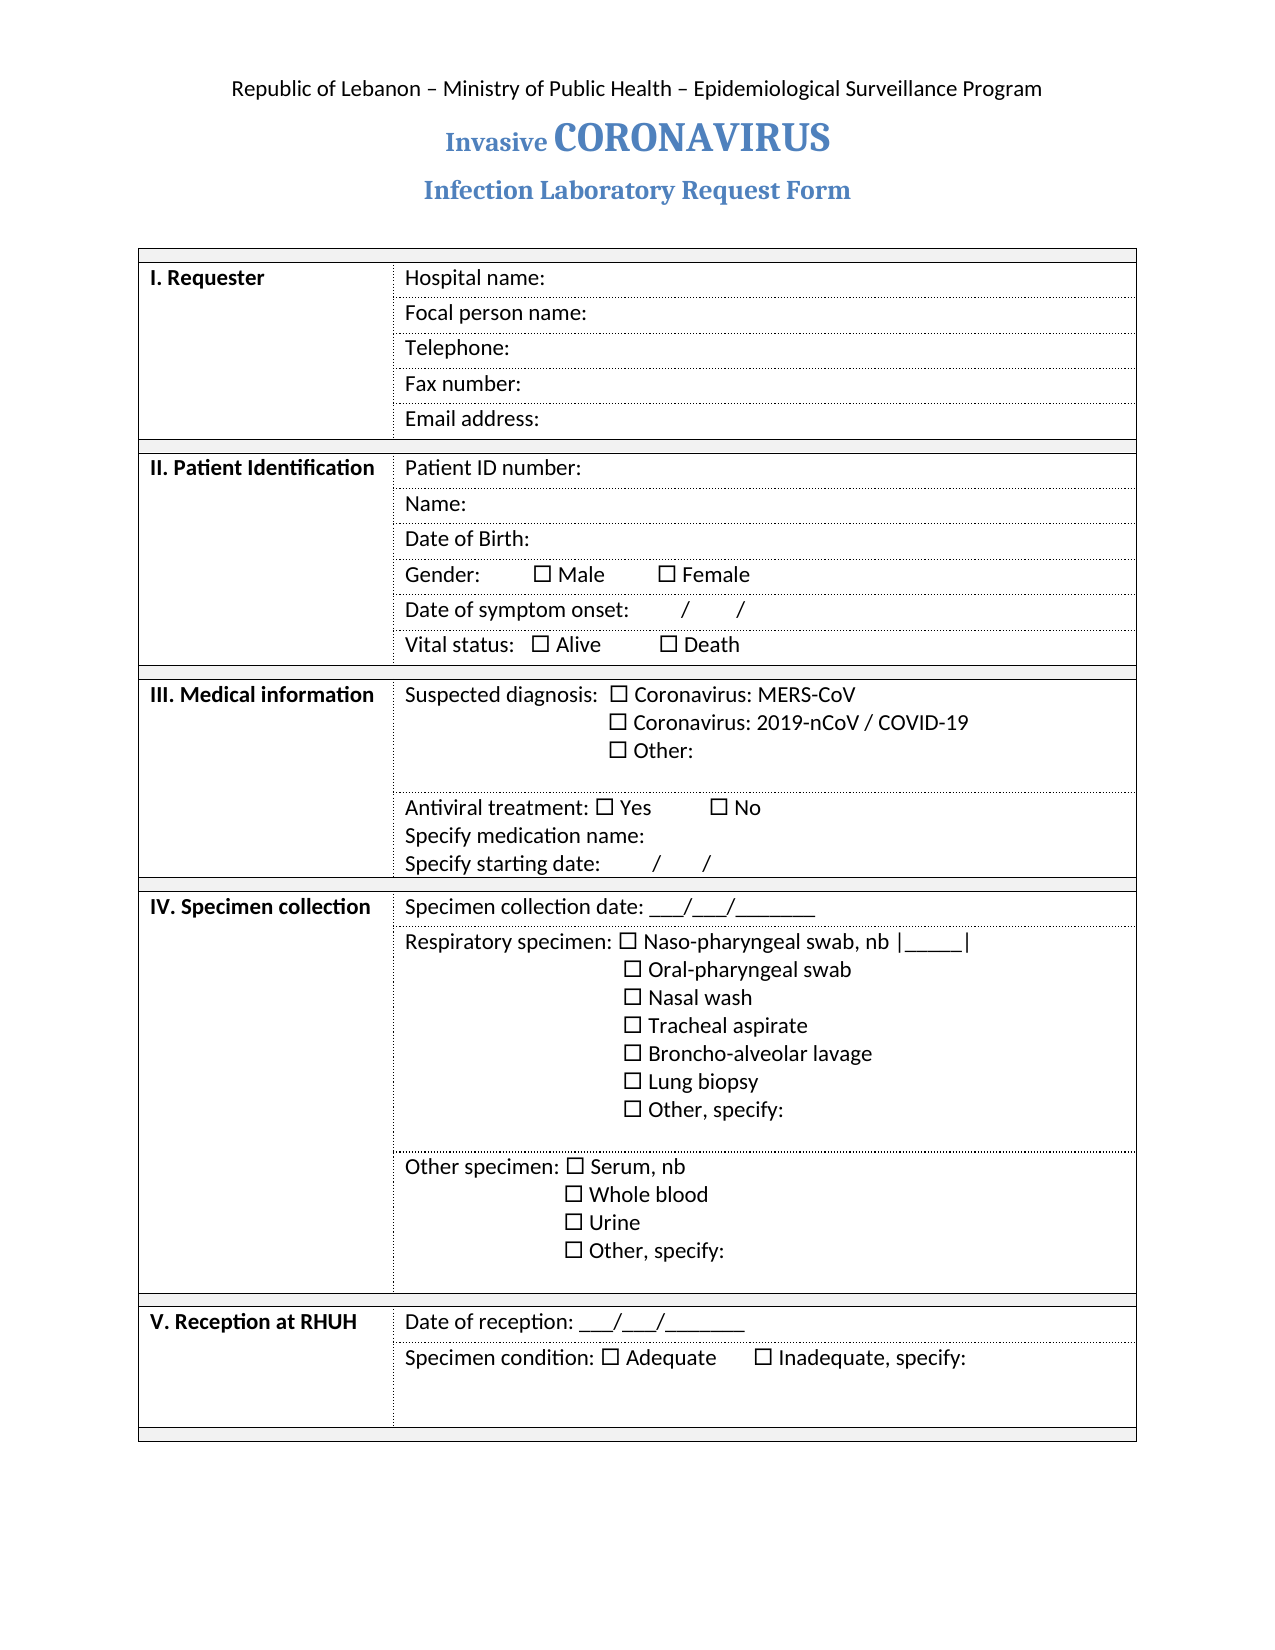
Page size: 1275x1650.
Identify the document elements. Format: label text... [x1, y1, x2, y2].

table_cell Hospital name: [394, 263, 1136, 297]
table_cell Respiratory specimen: Naso-pharyngeal swab, nb |_____| Oral-pharyngeal swab Nasal wash Tracheal aspirate Broncho-alveolar lavage Lung biopsy Other, specify: [394, 926, 1136, 1151]
table_cell Other specimen: Serum, nb Whole blood Urine Other, specify: [394, 1151, 1136, 1292]
table_cell Gender: Male Female [394, 559, 1136, 594]
table_header [139, 249, 1136, 262]
subtitle Invasive CORONAVIRUS [150, 114, 1125, 162]
table_cell [139, 1294, 1136, 1306]
table_cell [139, 440, 1136, 452]
table_cell Suspected diagnosis: Coronavirus: MERS-CoV Coronavirus: 2019-nCoV / COVID-19 Other: [394, 680, 1136, 792]
table_cell Date of Birth: [394, 523, 1136, 559]
table_cell V. Reception at RHUH [139, 1307, 394, 1427]
table_cell I. Requester [139, 263, 394, 439]
table_cell Name: [394, 488, 1136, 523]
table_cell Specimen condition: Adequate Inadequate, specify: [394, 1342, 1136, 1427]
table_cell Patient ID number: [394, 454, 1136, 488]
table_cell Focal person name: [394, 297, 1136, 332]
table_cell [139, 878, 1136, 891]
table_cell Antiviral treatment: Yes No Specify medication name: Specify starting date: / / [394, 792, 1136, 877]
table_cell [139, 666, 1136, 679]
table_cell IV. Specimen collection [139, 892, 394, 1292]
table_cell Specimen collection date: ___/___/_______ [394, 892, 1136, 926]
table_cell Fax number: [394, 368, 1136, 403]
table_cell Vital status: Alive Death [394, 630, 1136, 665]
subtitle Infection Laboratory Request Form [150, 175, 1125, 206]
table_cell [139, 1428, 1136, 1441]
table_cell Email address: [394, 403, 1136, 439]
table_cell Date of symptom onset: / / [394, 594, 1136, 629]
table_cell Date of reception: ___/___/_______ [394, 1307, 1136, 1342]
table_cell III. Medical information [139, 680, 394, 877]
table_cell Telephone: [394, 333, 1136, 368]
table_cell II. Patient Identification [139, 454, 394, 665]
